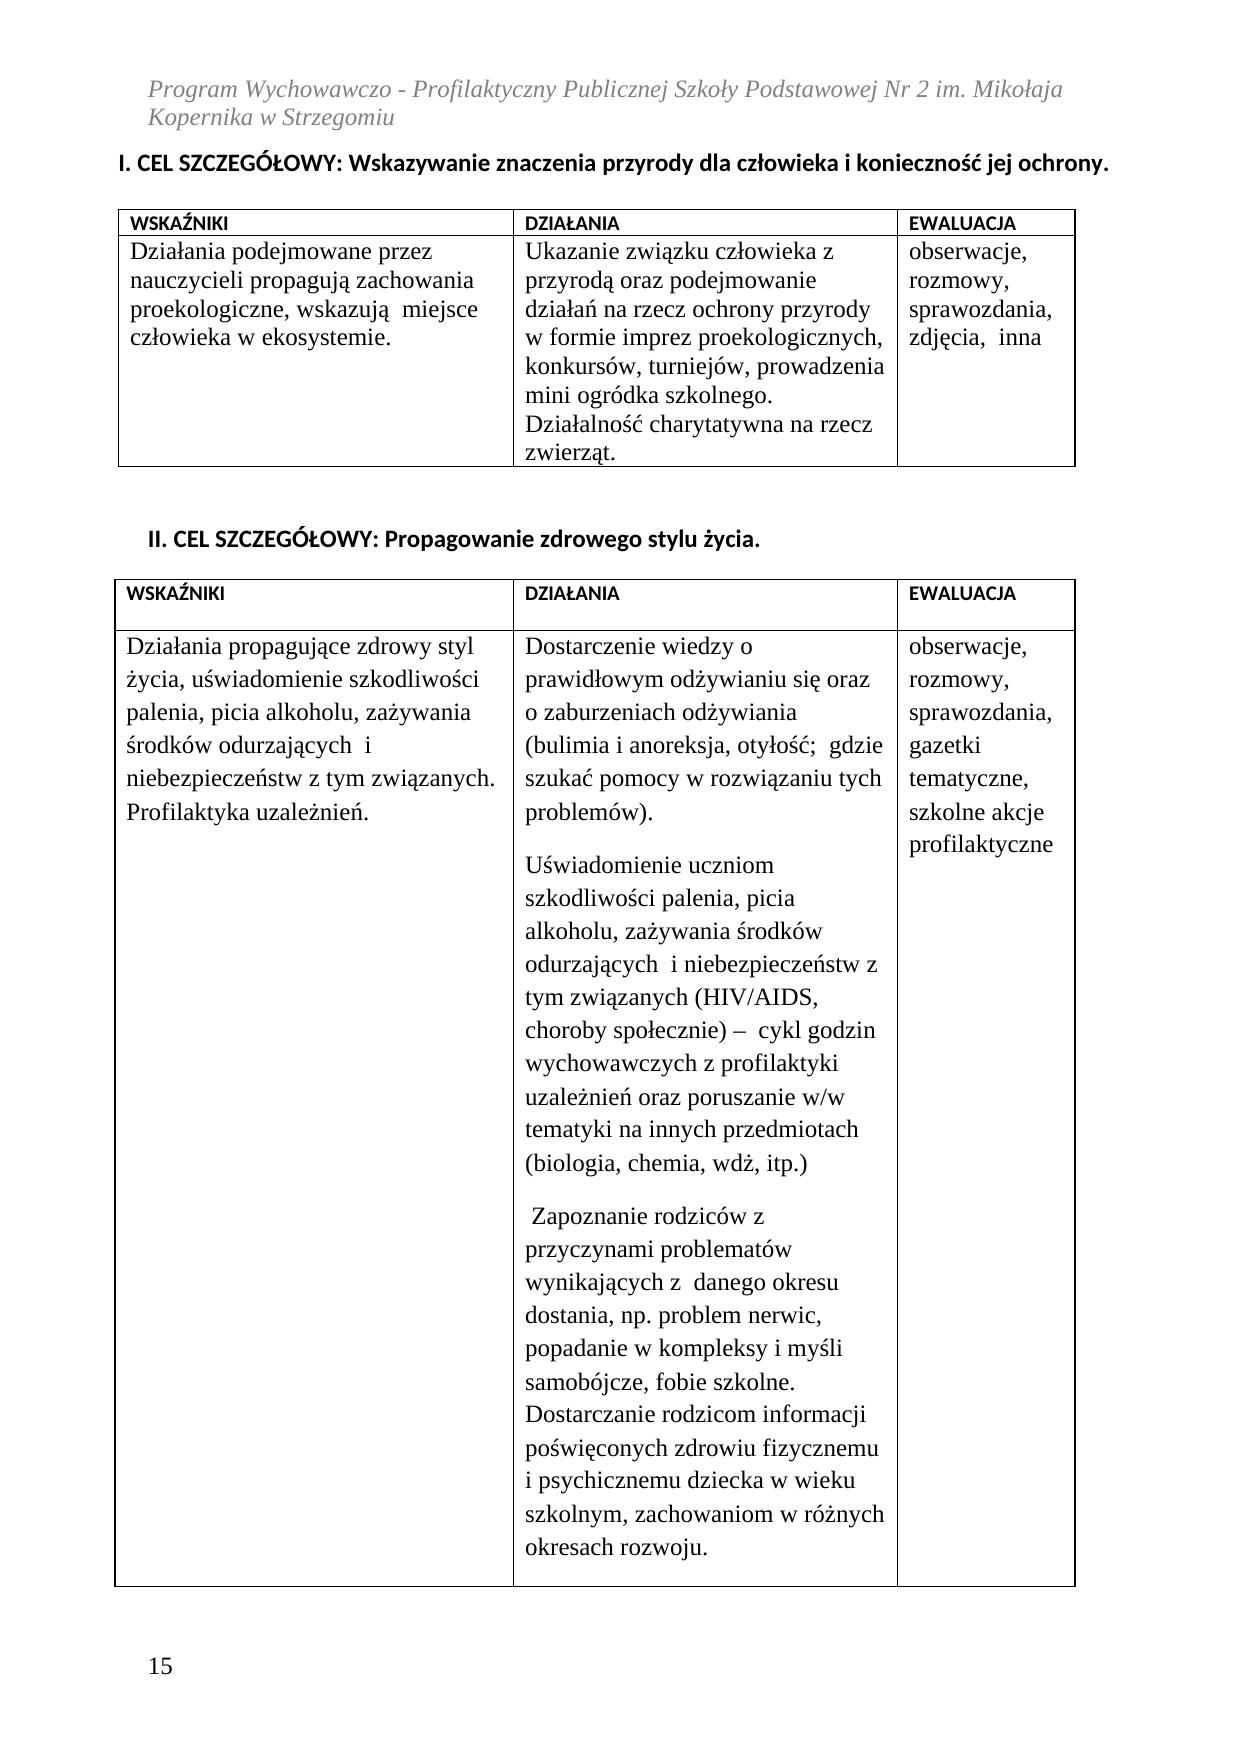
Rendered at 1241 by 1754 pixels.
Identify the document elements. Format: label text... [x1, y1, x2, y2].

table_cell Ukazanie związku człowieka z przyrodą oraz podejmowanie działań na rzecz ochrony przyrody w formie imprez proekologicznych, konkursów, turniejów, prowadzenia mini ogródka szkolnego. Działalność charytatywna na rzecz zwierząt. [514, 236, 897, 466]
table_cell Dostarczenie wiedzy o prawidłowym odżywianiu się oraz o zaburzeniach odżywiania (bulimia i anoreksja, otyłość; gdzie szukać pomocy w rozwiązaniu tych problemów). Uświadomienie uczniom szkodliwości palenia, picia alkoholu, zażywania środków odurzających i niebezpieczeństw z tym związanych (HIV/AIDS, choroby społecznie) – cykl godzin wychowawczych z profilaktyki uzależnień oraz poruszanie w/w tematyki na innych przedmiotach (biologia, chemia, wdż, itp.) Zapoznanie rodziców z przyczynami problematów wynikających z danego okresu dostania, np. problem nerwic, popadanie w kompleksy i myśli samobójcze, fobie szkolne. Dostarczanie rodzicom informacji poświęconych zdrowiu fizycznemu i psychicznemu dziecka w wieku szkolnym, zachowaniom w różnych okresach rozwoju. [514, 631, 897, 1586]
table_cell obserwacje, rozmowy, sprawozdania, gazetki tematyczne, szkolne akcje profilaktyczne [898, 631, 1074, 1586]
table_cell Działania podejmowane przez nauczycieli propagują zachowania proekologiczne, wskazują miejsce człowieka w ekosystemie. [119, 236, 513, 466]
table_header EWALUACJA [898, 580, 1074, 630]
table_header WSKAŹNIKI [119, 210, 513, 235]
text I. CEL SZCZEGÓŁOWY: Wskazywanie znaczenia przyrody dla człowieka i konieczność jej ochrony. [118, 148, 1122, 178]
table_header EWALUACJA [898, 210, 1074, 235]
table_header DZIAŁANIA [514, 210, 897, 235]
table_cell Działania propagujące zdrowy styl życia, uświadomienie szkodliwości palenia, picia alkoholu, zażywania środków odurzających i niebezpieczeństw z tym związanych. Profilaktyka uzależnień. [116, 631, 513, 1586]
table_header WSKAŹNIKI [116, 580, 513, 630]
table_header DZIAŁANIA [514, 580, 897, 630]
text II. CEL SZCZEGÓŁOWY: Propagowanie zdrowego stylu życia. [148, 523, 1093, 553]
table_cell obserwacje, rozmowy, sprawozdania, zdjęcia, inna [898, 236, 1074, 466]
